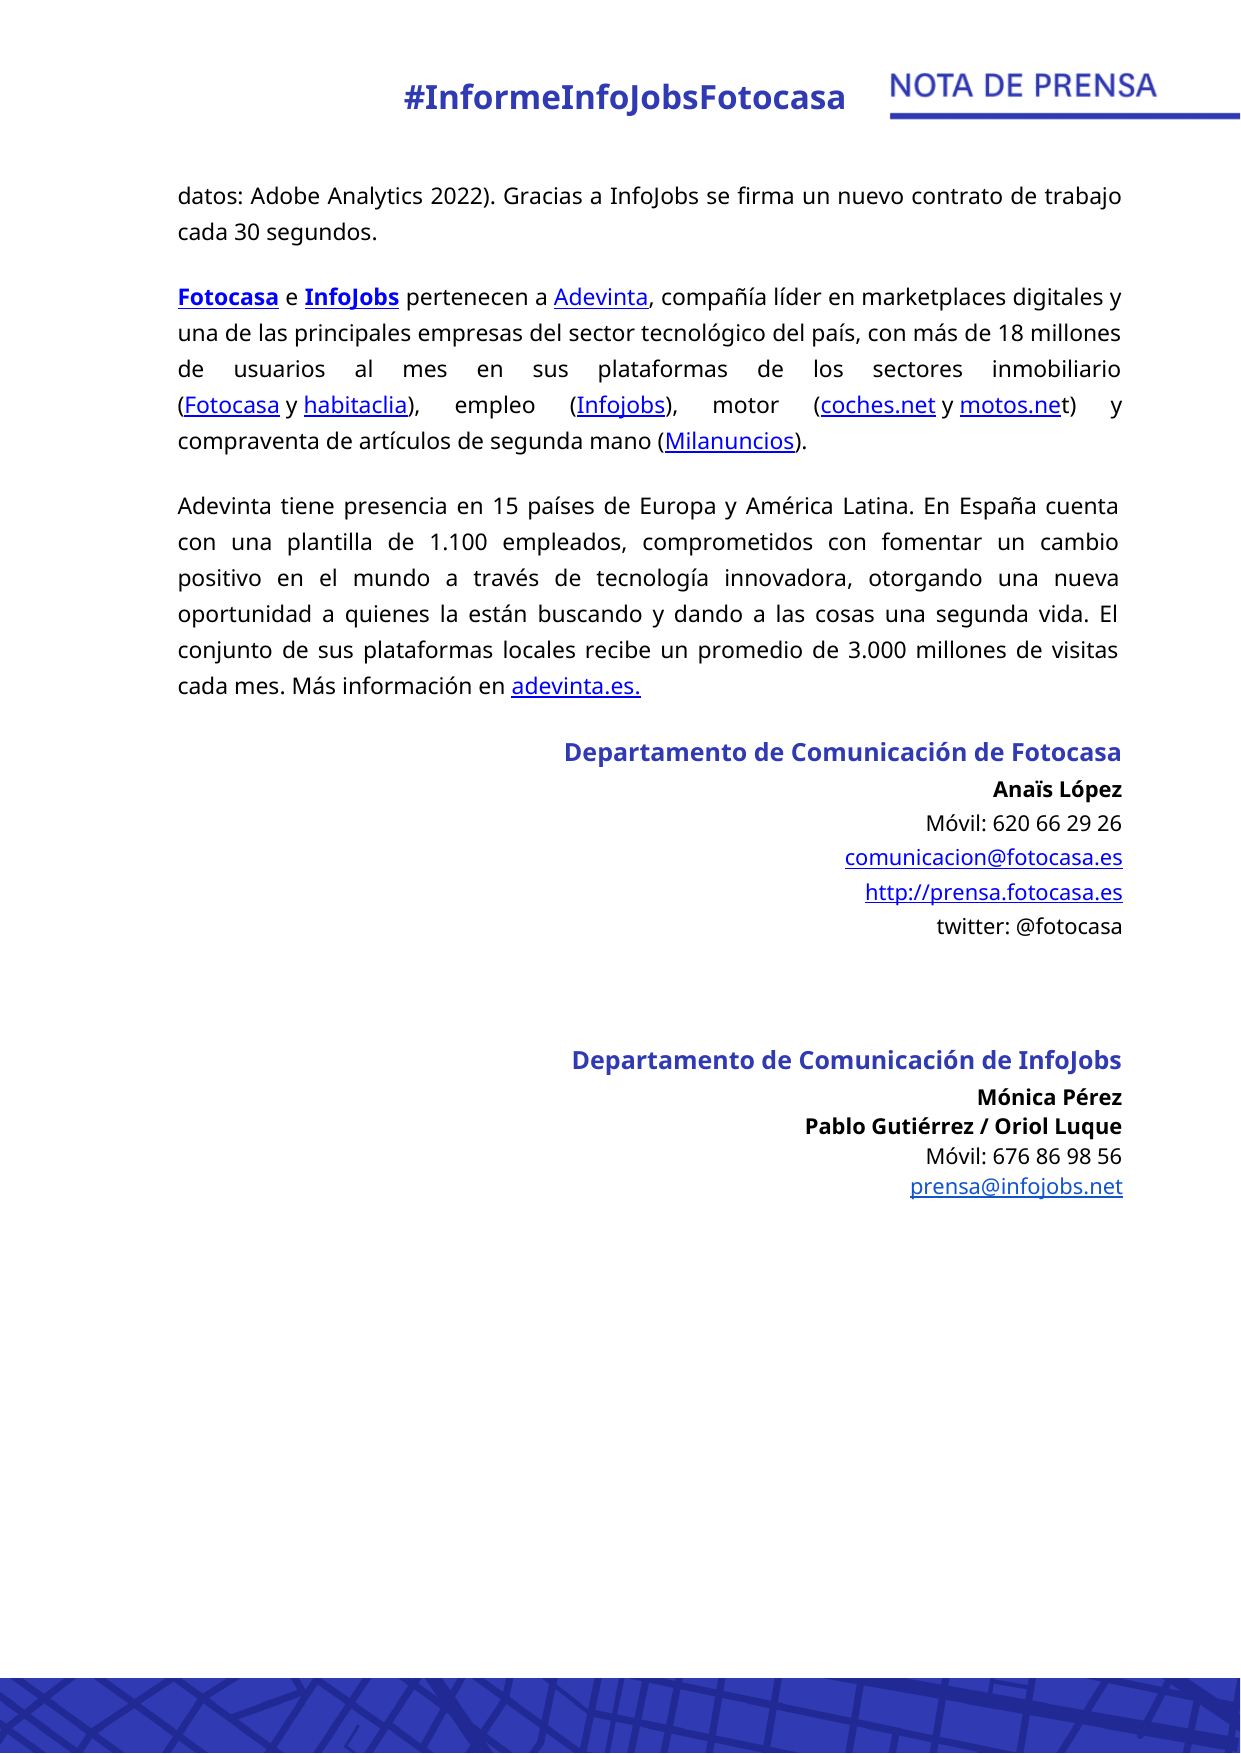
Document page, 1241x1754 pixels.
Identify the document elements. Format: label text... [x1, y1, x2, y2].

text Departamento de Comunicación de InfoJobs [177, 1042, 1122, 1076]
picture [0, 1678, 1241, 1753]
text Móvil: 620 66 29 26 [177, 808, 1122, 838]
text Mónica Pérez [177, 1082, 1122, 1111]
text http://prensa.fotocasa.es [177, 877, 1123, 906]
text prensa@infojobs.net [177, 1171, 1123, 1201]
text Pablo Gutiérrez / Oriol Luque [177, 1111, 1122, 1141]
text Adevinta tiene presencia en 15 países de Europa y América Latina. En España cuenta con una plantilla de 1.100 empleados, comprometidos con fomentar un cambio positivo en el mundo a través de tecnología innovadora, otorgando una nueva oportunidad a quienes la están buscando y dando a las cosas una segunda vida. El conjunto de sus plataformas locales recibe un promedio de 3.000 millones de visitas cada mes. Más información en adevinta.es. [177, 490, 1120, 701]
text Móvil: 676 86 98 56 [177, 1141, 1122, 1171]
text Fotocasa e InfoJobs pertenecen a Adevinta, compañía líder en marketplaces digitales y una de las principales empresas del sector tecnológico del país, con más de 18 millones de usuarios al mes en sus plataformas de los sectores inmobiliario (Fotocasa y habitaclia), empleo (Infojobs), motor (coches.net y motos.net) y compraventa de artículos de segunda mano (Milanuncios). [177, 281, 1122, 456]
text twitter: @fotocasa [177, 911, 1123, 941]
picture [841, 31, 1241, 142]
text Anaïs López [177, 774, 1122, 804]
text Departamento de Comunicación de Fotocasa [177, 735, 1122, 769]
text comunicacion@fotocasa.es [177, 842, 1123, 872]
